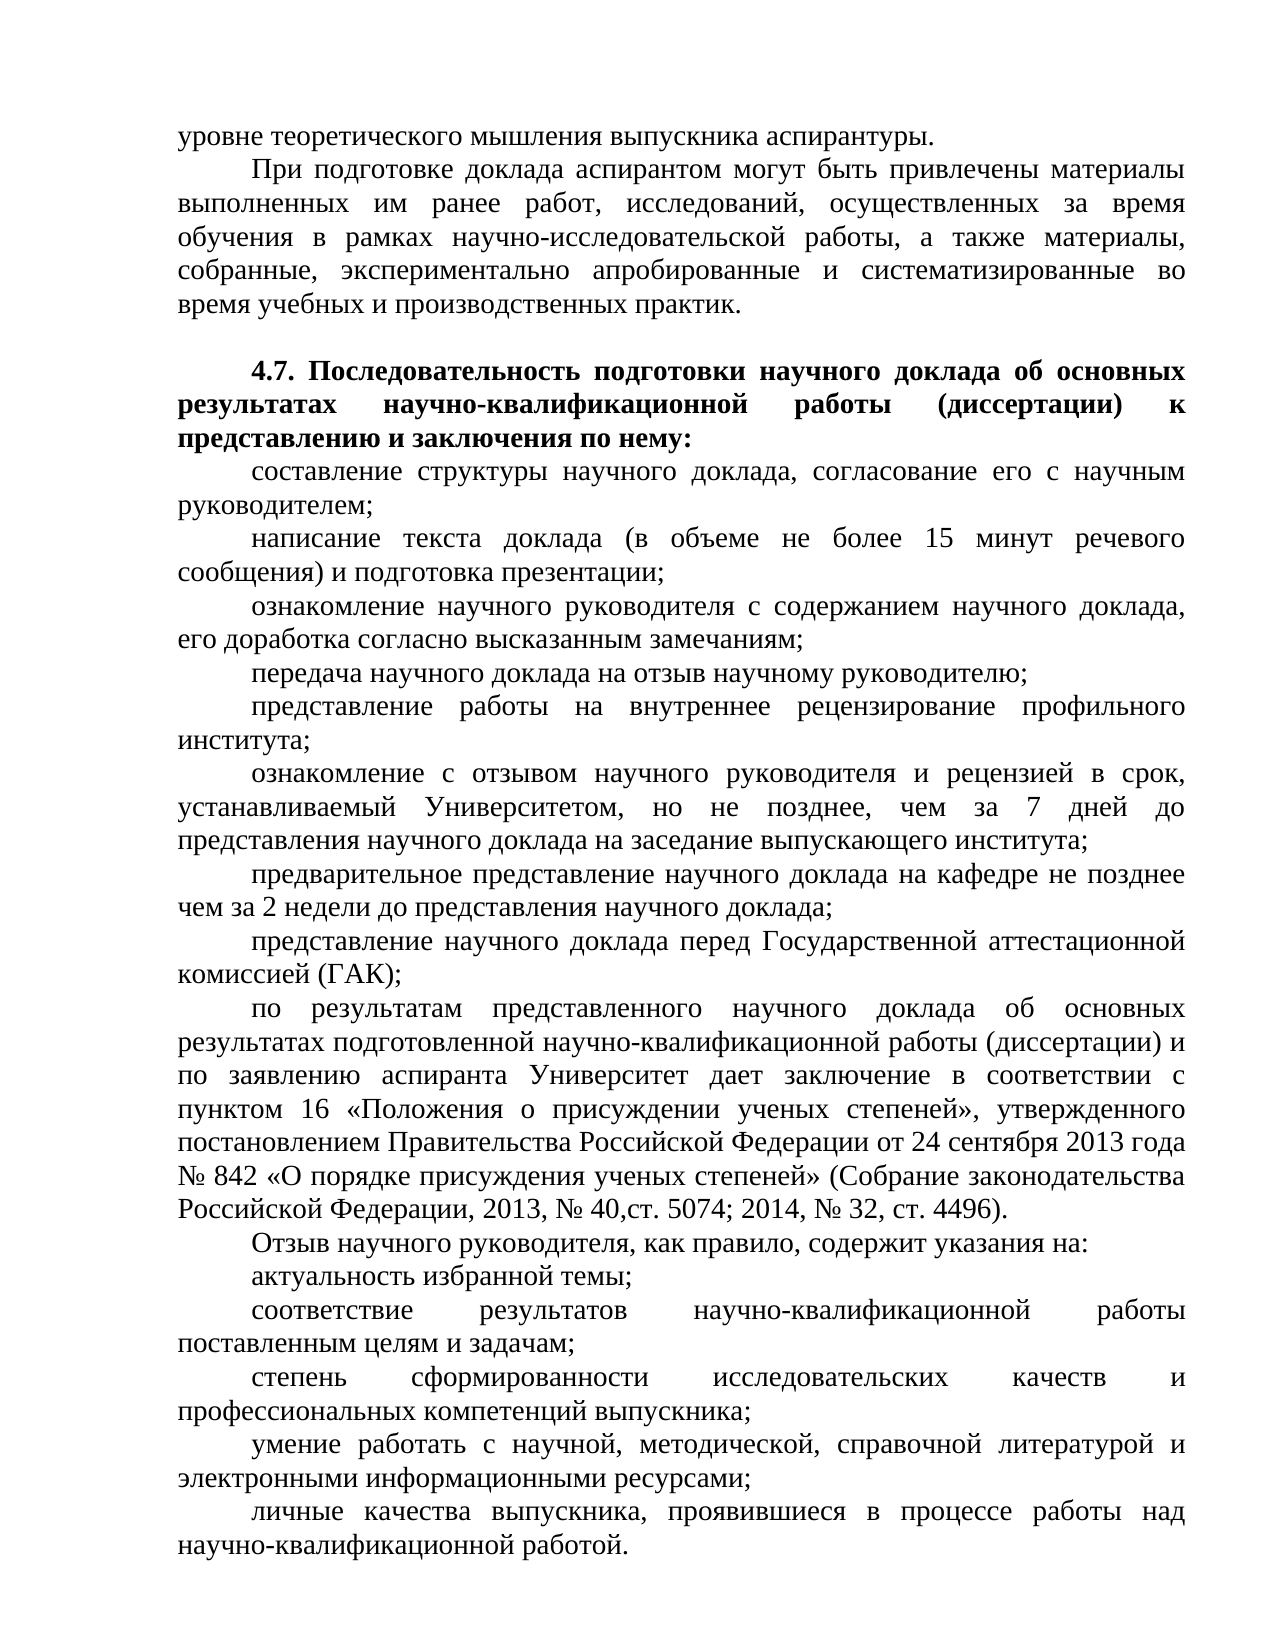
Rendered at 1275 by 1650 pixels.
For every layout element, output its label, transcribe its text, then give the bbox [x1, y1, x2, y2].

text умение работать с научной, методической, справочной литературой и электронными информационными ресурсами; [177, 1426, 1186, 1493]
text личные качества выпускника, проявившиеся в процессе работы над научно-квалификационной работой. [177, 1493, 1186, 1560]
text степень сформированности исследовательских качеств и профессиональных компетенций выпускника; [177, 1359, 1186, 1426]
text предварительное представление научного доклада на кафедре не позднее чем за 2 недели до представления научного доклада; [177, 856, 1186, 923]
text представление научного доклада перед Государственной аттестационной комиссией (ГАК); [177, 923, 1186, 990]
text представление работы на внутреннее рецензирование профильного института; [177, 688, 1186, 755]
text написание текста доклада (в объеме не более 15 минут речевого сообщения) и подготовка презентации; [177, 521, 1186, 588]
text 4.7. Последовательность подготовки научного доклада об основных результатах научно-квалификационной работы (диссертации) к представлению и заключения по нему: [177, 353, 1186, 453]
text передача научного доклада на отзыв научному руководителю; [177, 655, 1186, 688]
text соответствие результатов научно-квалификационной работы поставленным целям и задачам; [177, 1292, 1186, 1359]
text составление структуры научного доклада, согласование его с научным руководителем; [177, 453, 1186, 521]
text При подготовке доклада аспирантом могут быть привлечены материалы выполненных им ранее работ, исследований, осуществленных за время обучения в рамках научно-исследовательской работы, а также материалы, собранные, экспериментально апробированные и систематизированные во время учебных и производственных практик. [177, 152, 1186, 319]
text Отзыв научного руководителя, как правило, содержит указания на: [177, 1225, 1186, 1258]
text ознакомление с отзывом научного руководителя и рецензией в срок, устанавливаемый Университетом, но не позднее, чем за 7 дней до представления научного доклада на заседание выпускающего института; [177, 755, 1186, 856]
text по результатам представленного научного доклада об основных результатах подготовленной научно-квалификационной работы (диссертации) и по заявлению аспиранта Университет дает заключение в соответствии с пунктом 16 «Положения о присуждении ученых степеней», утвержденного постановлением Правительства Российской Федерации от 24 сентября 2013 года № 842 «О порядке присуждения ученых степеней» (Собрание законодательства Российской Федерации, 2013, № 40,ст. 5074; 2014, № 32, ст. 4496). [177, 990, 1186, 1225]
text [177, 118, 1186, 152]
text ознакомление научного руководителя с содержанием научного доклада, его доработка согласно высказанным замечаниям; [177, 588, 1186, 655]
text актуальность избранной темы; [177, 1258, 1186, 1292]
